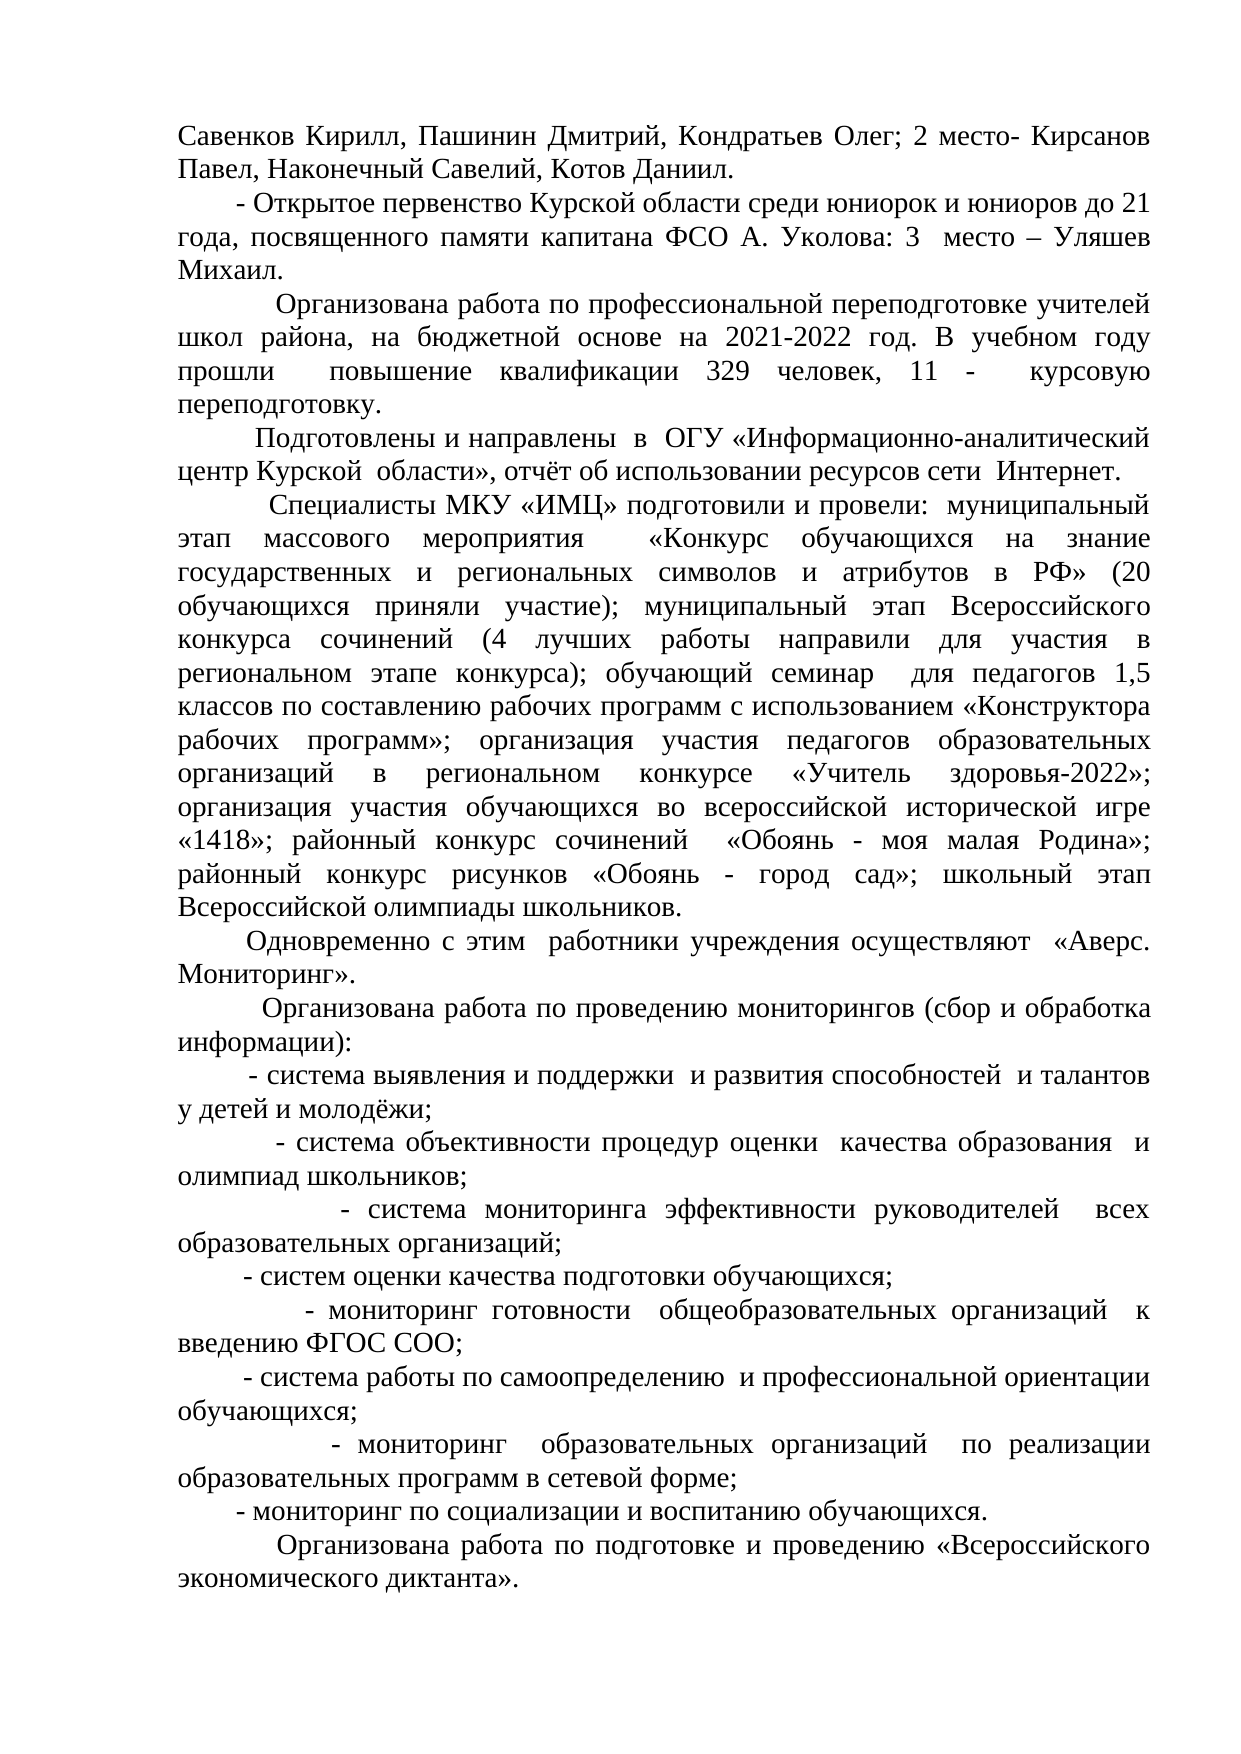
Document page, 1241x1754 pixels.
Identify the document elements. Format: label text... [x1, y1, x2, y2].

text Организована работа по профессиональной переподготовке учителей школ района, на бюджетной основе на 2021-2022 год. В учебном году прошли повышение квалификации 329 человек, 11 - курсовую переподготовку. [177, 286, 1152, 420]
text Подготовлены и направлены в ОГУ «Информационно-аналитический центр Курской области», отчёт об использовании ресурсов сети Интернет. [177, 420, 1152, 487]
text - система объективности процедур оценки качества образования и олимпиад школьников; [177, 1124, 1152, 1191]
text - мониторинг по социализации и воспитанию обучающихся. [177, 1493, 1152, 1527]
text - мониторинг образовательных организаций по реализации образовательных программ в сетевой форме; [177, 1426, 1152, 1493]
text Организована работа по проведению мониторингов (сбор и обработка информации): [177, 990, 1152, 1057]
text - систем оценки качества подготовки обучающихся; [177, 1258, 1152, 1292]
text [177, 118, 1152, 185]
text - система работы по самоопределению и профессиональной ориентации обучающихся; [177, 1359, 1152, 1426]
text - система выявления и поддержки и развития способностей и талантов у детей и молодёжи; [177, 1057, 1152, 1124]
text Организована работа по подготовке и проведению «Всероссийского экономического диктанта». [177, 1527, 1152, 1594]
text - система мониторинга эффективности руководителей всех образовательных организаций; [177, 1191, 1152, 1258]
text Одновременно с этим работники учреждения осуществляют «Аверс. Мониторинг». [177, 923, 1152, 990]
text Специалисты МКУ «ИМЦ» подготовили и провели: муниципальный этап массового мероприятия «Конкурс обучающихся на знание государственных и региональных символов и атрибутов в РФ» (20 обучающихся приняли участие); муниципальный этап Всероссийского конкурса сочинений (4 лучших работы направили для участия в региональном этапе конкурса); обучающий семинар для педагогов 1,5 классов по составлению рабочих программ с использованием «Конструктора рабочих программ»; организация участия педагогов образовательных организаций в региональном конкурсе «Учитель здоровья-2022»; организация участия обучающихся во всероссийской исторической игре «1418»; районный конкурс сочинений «Обоянь - моя малая Родина»; районный конкурс рисунков «Обоянь - город сад»; школьный этап Всероссийской олимпиады школьников. [177, 487, 1152, 923]
text - мониторинг готовности общеобразовательных организаций к введению ФГОС СОО; [177, 1292, 1152, 1359]
text - Открытое первенство Курской области среди юниорок и юниоров до 21 года, посвященного памяти капитана ФСО А. Уколова: 3 место – Уляшев Михаил. [177, 185, 1152, 286]
